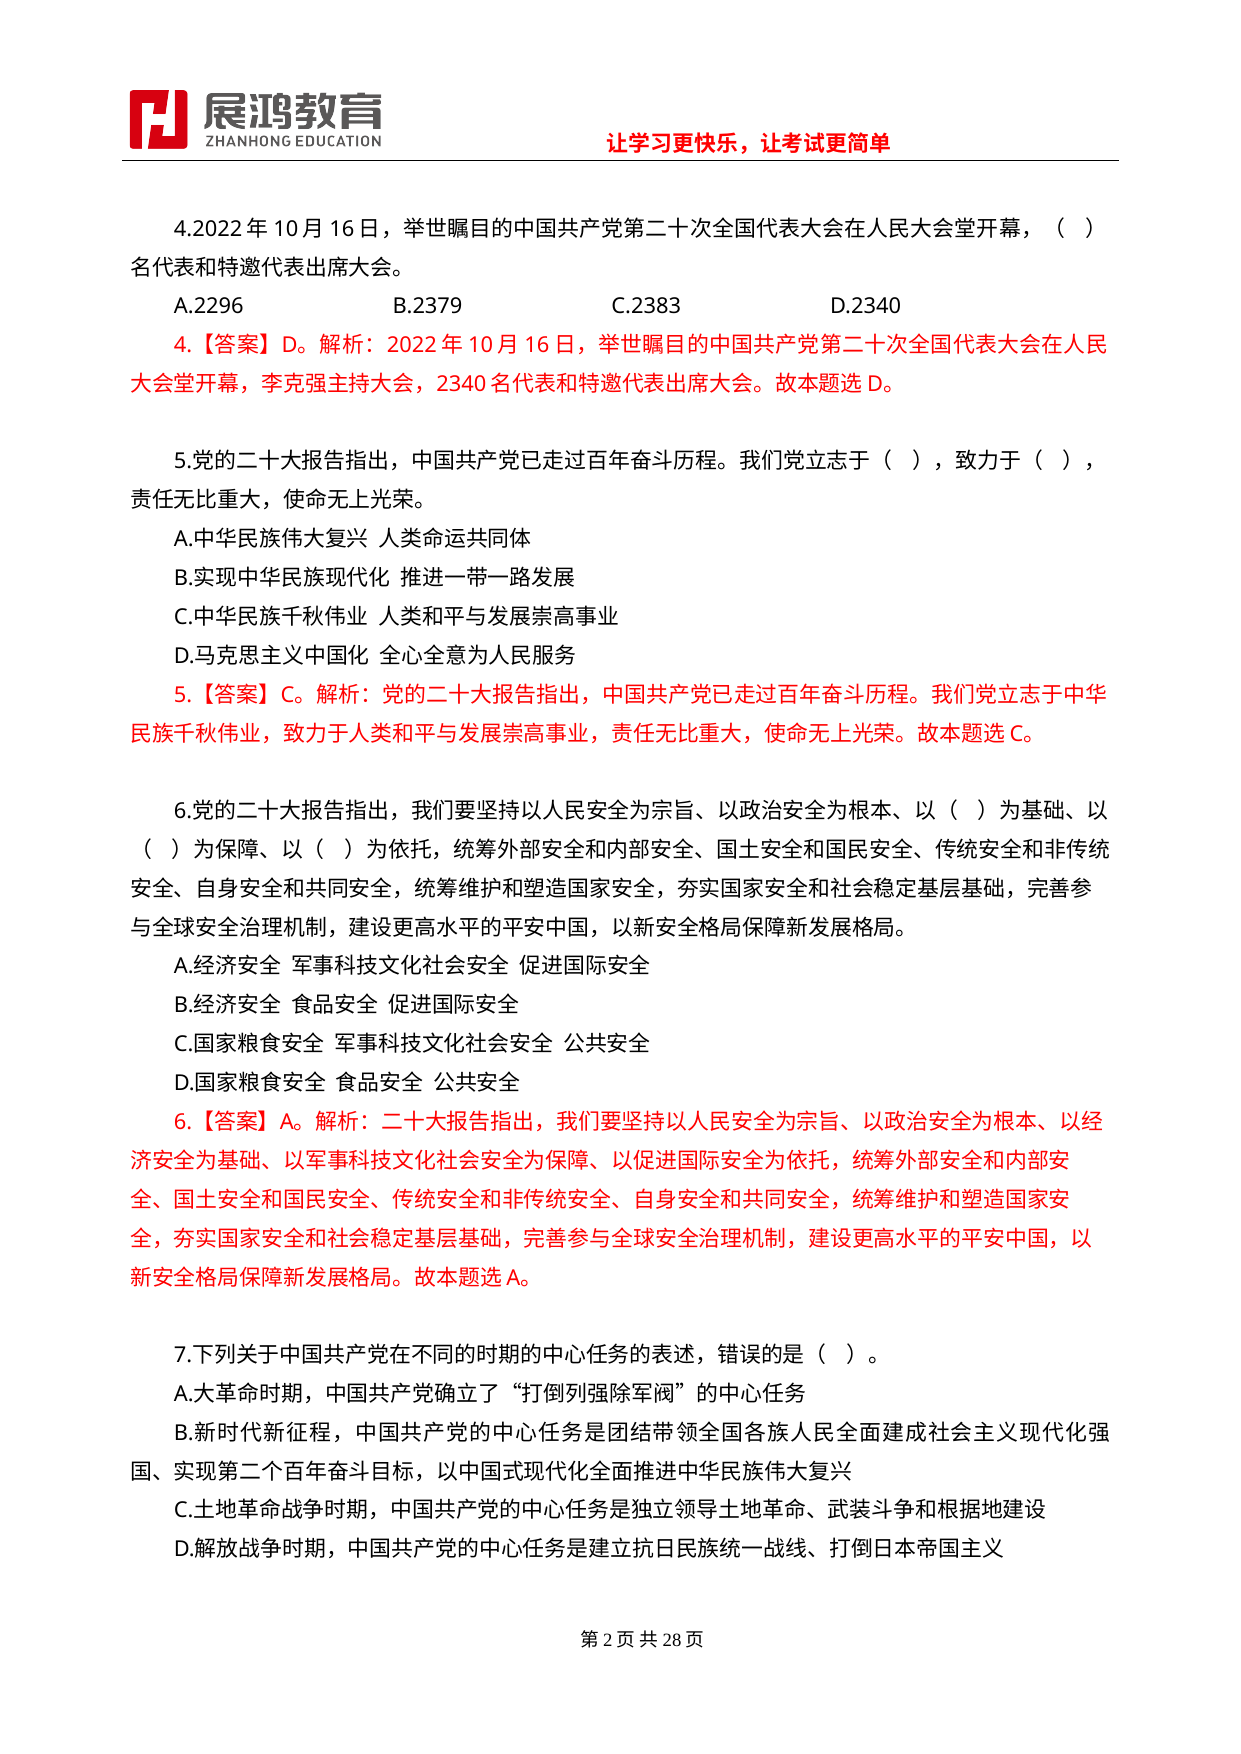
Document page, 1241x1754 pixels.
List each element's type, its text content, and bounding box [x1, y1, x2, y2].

text A.经济安全 军事科技文化社会安全 促进国际安全 [130, 948, 1110, 981]
text A.2296 B.2379 C.2383 D.2340 [130, 288, 1110, 321]
text D.国家粮食安全 食品安全 公共安全 [130, 1065, 1110, 1097]
text B.经济安全 食品安全 促进国际安全 [130, 987, 1110, 1019]
text 4.【答案】D。解析：2022年10月16日，举世瞩目的中国共产党第二十次全国代表大会在人民大会堂开幕，李克强主持大会，2340名代表和特邀代表出席大会。故本题选D。 [130, 327, 1110, 398]
text D.马克思主义中国化 全心全意为人民服务 [130, 637, 1110, 670]
text B.新时代新征程，中国共产党的中心任务是团结带领全国各族人民全面建成社会主义现代化强国、实现第二个百年奋斗目标，以中国式现代化全面推进中华民族伟大复兴 [130, 1414, 1110, 1486]
text D.解放战争时期，中国共产党的中心任务是建立抗日民族统一战线、打倒日本帝国主义 [130, 1531, 1110, 1563]
text C.土地革命战争时期，中国共产党的中心任务是独立领导土地革命、武装斗争和根据地建设 [130, 1492, 1110, 1524]
text 5.党的二十大报告指出，中国共产党已走过百年奋斗历程。我们党立志于（ ），致力于（ ），责任无比重大，使命无上光荣。 [130, 443, 1110, 514]
text A.大革命时期，中国共产党确立了“打倒列强除军阀”的中心任务 [130, 1376, 1110, 1408]
text 5.【答案】C。解析：党的二十大报告指出，中国共产党已走过百年奋斗历程。我们党立志于中华民族千秋伟业，致力于人类和平与发展崇高事业，责任无比重大，使命无上光荣。故本题选C。 [130, 676, 1110, 748]
text C.国家粮食安全 军事科技文化社会安全 公共安全 [130, 1026, 1110, 1058]
text B.实现中华民族现代化 推进一带一路发展 [130, 560, 1110, 592]
text 4.2022年10月16日，举世瞩目的中国共产党第二十次全国代表大会在人民大会堂开幕，（ ）名代表和特邀代表出席大会。 [130, 211, 1110, 282]
text A.中华民族伟大复兴 人类命运共同体 [130, 521, 1110, 553]
text 6.党的二十大报告指出，我们要坚持以人民安全为宗旨、以政治安全为根本、以（ ）为基础、以（ ）为保障、以（ ）为依托，统筹外部安全和内部安全、国土安全和国民安全、传统安全和非传统安全、自身安全和共同安全，统筹维护和塑造国家安全，夯实国家安全和社会稳定基层基础，完善参与全球安全治理机制，建设更高水平的平安中国，以新安全格局保障新发展格局。 [130, 792, 1110, 942]
picture [129, 90, 382, 149]
text C.中华民族千秋伟业 人类和平与发展崇高事业 [130, 598, 1110, 631]
text 6.【答案】A。解析：二十大报告指出，我们要坚持以人民安全为宗旨、以政治安全为根本、以经济安全为基础、以军事科技文化社会安全为保障、以促进国际安全为依托，统筹外部安全和内部安全、国土安全和国民安全、传统安全和非传统安全、自身安全和共同安全，统筹维护和塑造国家安全，夯实国家安全和社会稳定基层基础，完善参与全球安全治理机制，建设更高水平的平安中国，以新安全格局保障新发展格局。故本题选A。 [130, 1103, 1110, 1292]
text 7.下列关于中国共产党在不同的时期的中心任务的表述，错误的是（ ）。 [130, 1337, 1110, 1369]
